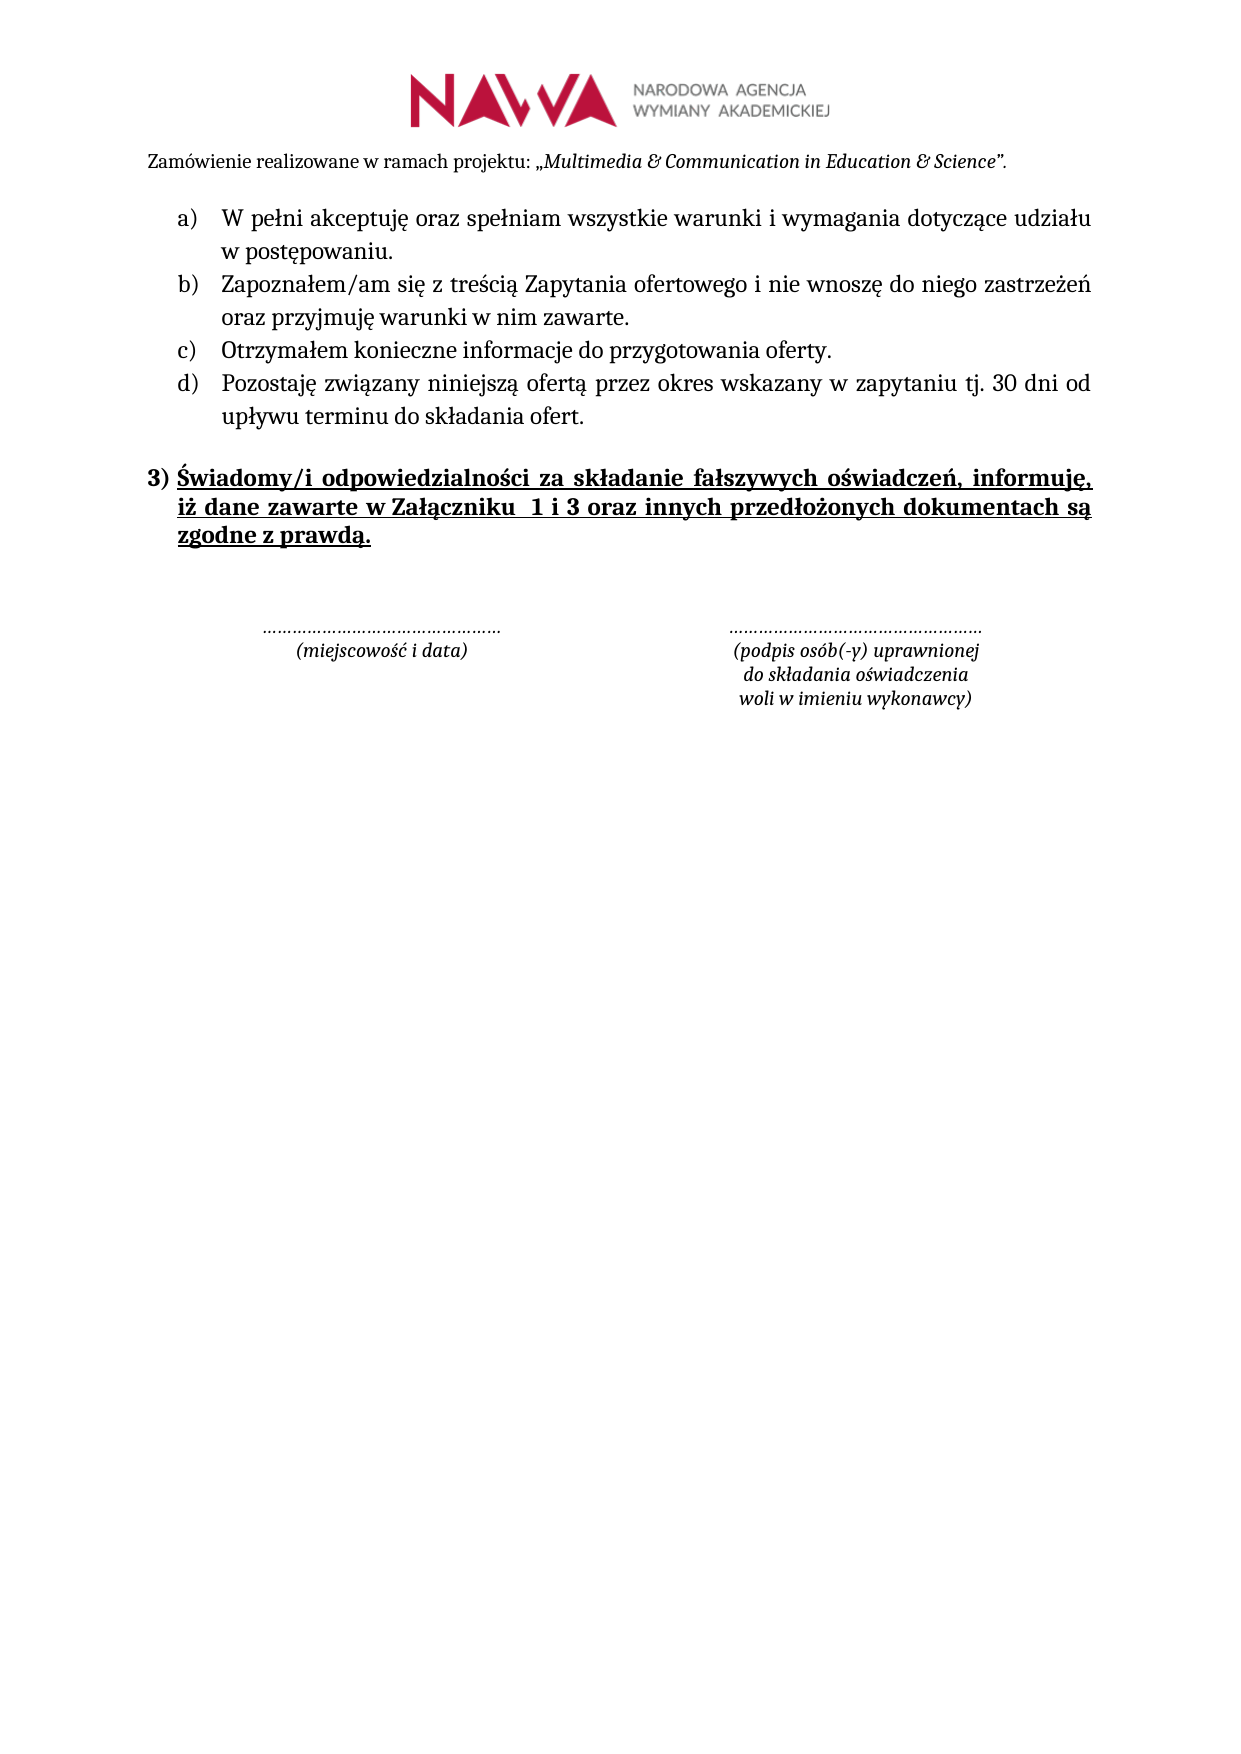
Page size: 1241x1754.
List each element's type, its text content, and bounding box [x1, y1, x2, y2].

table_header ………………………………………… (miejscowość i data) [148, 615, 616, 710]
list Zapoznałem/am się z treścią Zapytania ofertowego i nie wnoszę do niego zastrzeżeń oraz przyjmuję warunki w nim zawarte. [177, 270, 1093, 332]
list Świadomy/i odpowiedzialności za składanie fałszywych oświadczeń, informuję, iż dane zawarte w Załączniku 1 i 3 oraz innych przedłożonych dokumentach są zgodne z prawdą. [148, 464, 1093, 550]
list Pozostaję związany niniejszą ofertą przez okres wskazany w zapytaniu tj. 30 dni od upływu terminu do składania ofert. [177, 369, 1093, 431]
picture [410, 73, 830, 128]
list W pełni akceptuję oraz spełniam wszystkie warunki i wymagania dotyczące udziału w postępowaniu. [177, 204, 1093, 266]
list Otrzymałem konieczne informacje do przygotowania oferty. [177, 336, 1093, 364]
table_header …………………………………………… (podpis osób(-y) uprawnionej do składania oświadczenia woli w imieniu wykonawcy) [616, 615, 1096, 710]
